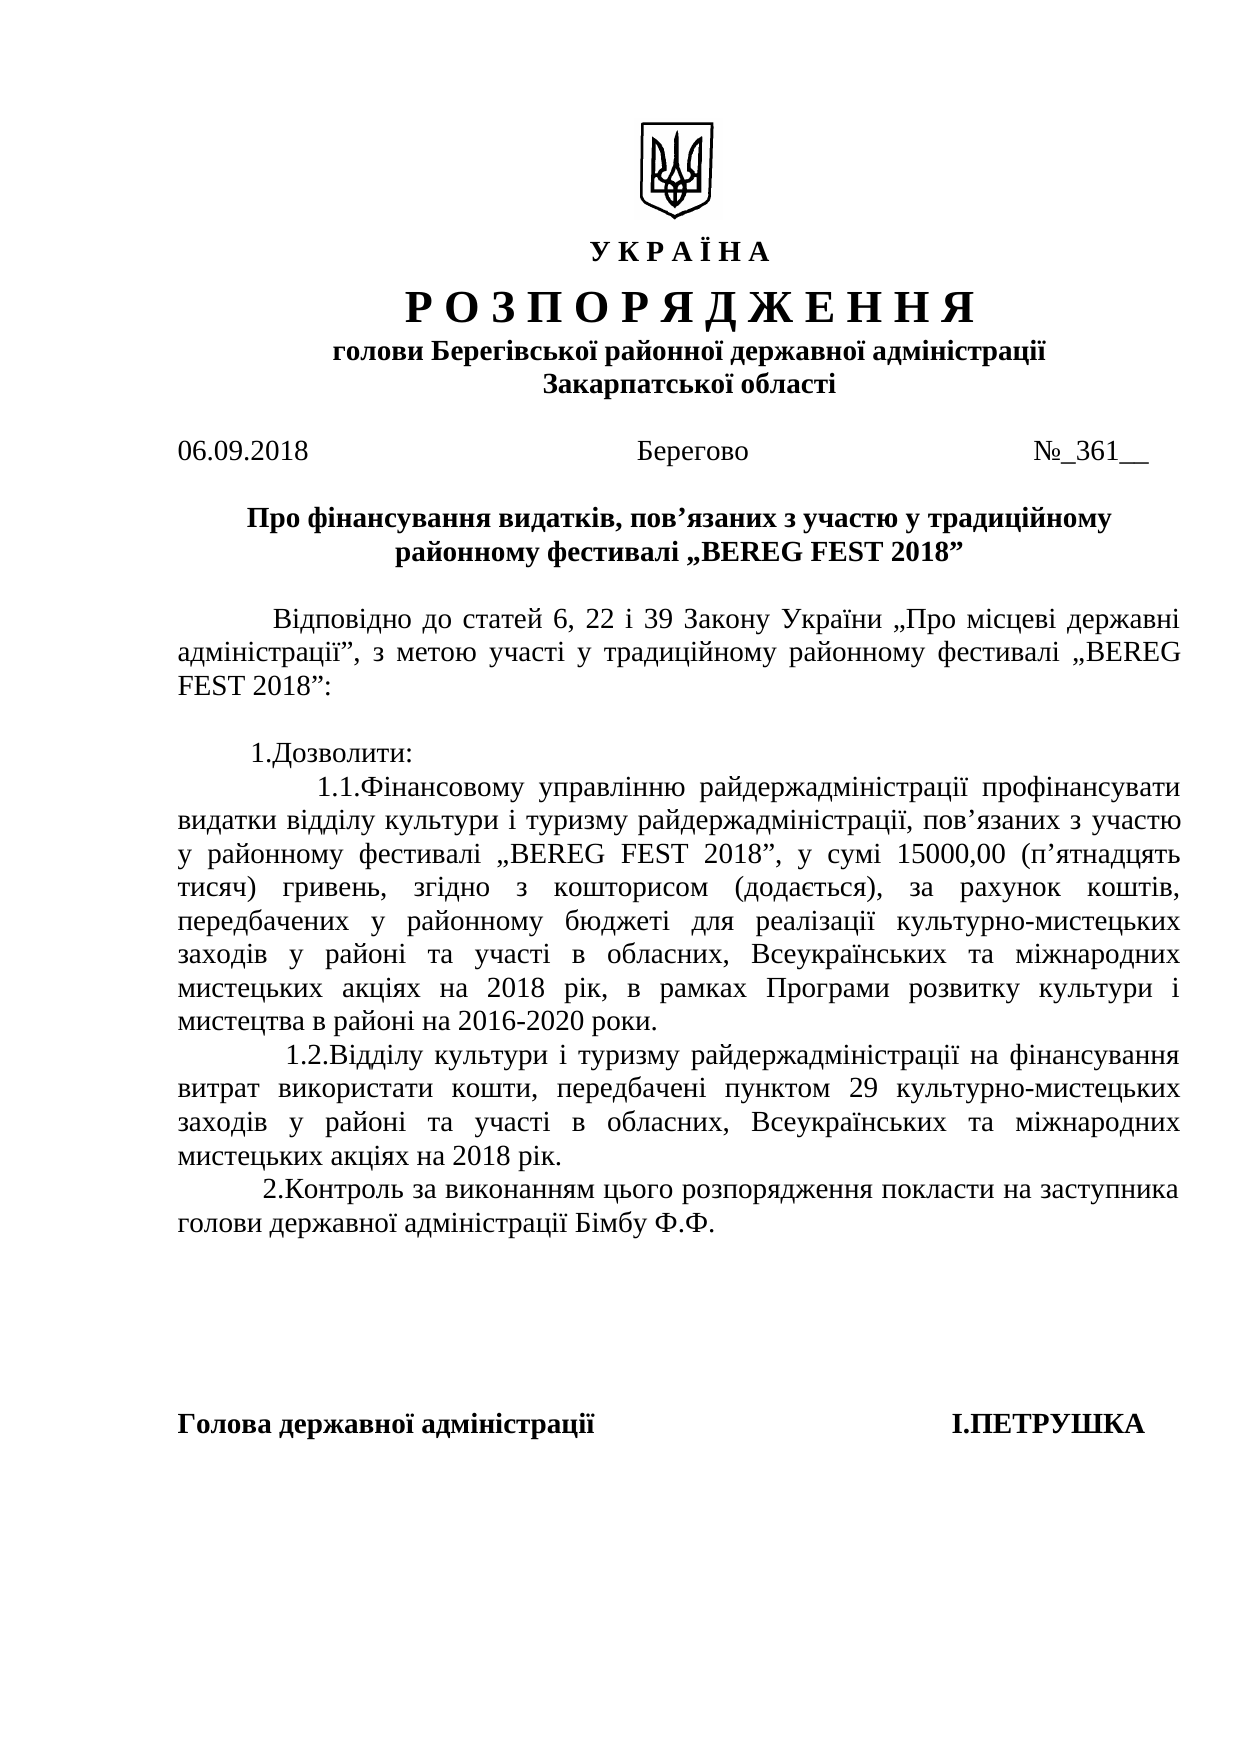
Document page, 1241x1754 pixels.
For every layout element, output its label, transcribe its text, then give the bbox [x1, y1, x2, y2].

text Відповідно до статей 6, 22 і 39 Закону України „Про місцеві державні адміністрації”, з метою участі у традиційному районному фестивалі „BEREG FEST 2018”: [177, 601, 1181, 702]
text У К Р А Ї Н А [177, 234, 1181, 267]
text Про фінансування видатків, пов’язаних з участю у традиційному [177, 500, 1181, 534]
text Закарпатської області [118, 366, 1240, 400]
text районному фестивалі „BEREG FEST [177, 534, 1181, 567]
text 1.1.Фінансовому управлінню райдержадміністрації профінансувати видатки відділу культури і туризму райдержадміністрації, пов’язаних з участю у районному фестивалі „BEREG FEST , у сумі 15000,00 (п’ятнадцять тисяч) гривень, згідно з кошторисом (додається), за рахунок коштів, передбачених у районному бюджеті для реалізації культурно-мистецьких заходів у районі та участі в обласних, Всеукраїнських та міжнародних мистецьких акціях на 2018 рік, в рамках Програми розвитку культури і мистецтва в районі на 2016-2020 роки. [177, 769, 1181, 1037]
text Голова державної адміністрації І.ПЕТРУШКА [177, 1406, 1181, 1439]
text 1.Дозволити: [177, 735, 1152, 769]
text 1.2.Відділу культури і туризму райдержадміністрації на фінансування витрат використати кошти, передбачені пунктом 29 культурно-мистецьких заходів у районі та участі в обласних, Всеукраїнських та міжнародних мистецьких акціях на 2018 рік. [177, 1037, 1181, 1171]
text Р О З П О Р Я Д Ж Е Н Н Я [118, 280, 1240, 333]
text голови Берегівської районної державної адміністрації [118, 333, 1240, 366]
text 06.09.2018 Берегово №_361__ [177, 433, 1152, 467]
text 2.Контроль за виконанням цього розпорядження покласти на заступника голови державної адміністрації Бімбу Ф.Ф. [177, 1171, 1181, 1238]
